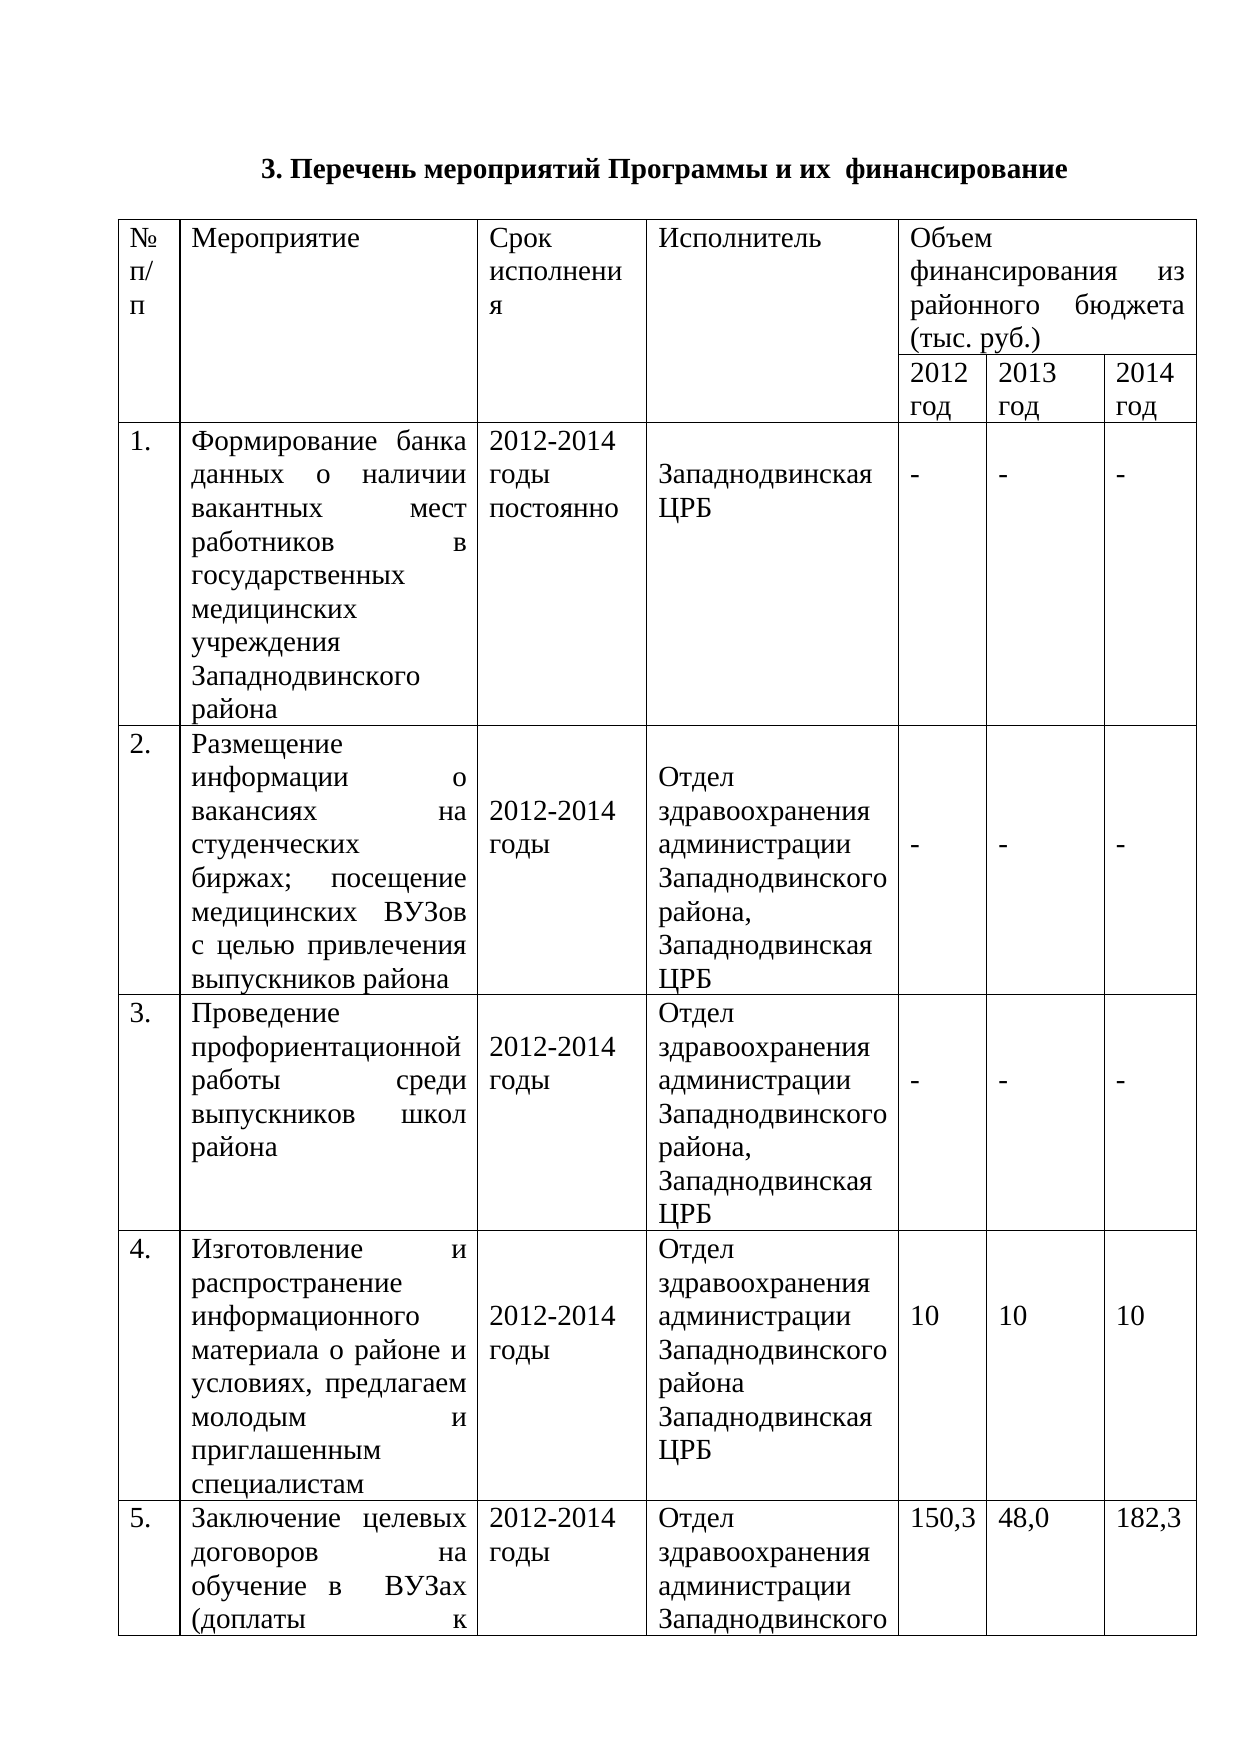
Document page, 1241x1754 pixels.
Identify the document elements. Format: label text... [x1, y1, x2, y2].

table_cell 2012-2014 годы [478, 1231, 646, 1499]
text 3. Перечень мероприятий Программы и их финансирование [177, 152, 1152, 185]
table_cell 5. [119, 1501, 179, 1635]
table_cell - [899, 423, 986, 725]
table_cell 4. [119, 1231, 179, 1499]
table_cell Формирование банка данных о наличии вакантных мест работников в государственных медицинских учреждения Западнодвинского района [181, 423, 477, 725]
table_cell 48,0 [987, 1501, 1104, 1635]
table_cell Изготовление и распространение информационного материала о районе и условиях, предлагаем молодым и приглашенным специалистам [181, 1231, 477, 1499]
table_header № п/п [119, 220, 179, 422]
table_header Срок исполнения [478, 220, 646, 422]
table_cell - [1105, 726, 1196, 994]
table_cell 2012-2014 годы постоянно [478, 423, 646, 725]
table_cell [181, 1501, 477, 1635]
table_cell 2012 год [899, 355, 986, 422]
table_cell 2014 год [1105, 355, 1196, 422]
table_cell - [1105, 423, 1196, 725]
table_cell 2012-2014 годы [478, 1501, 646, 1635]
table_cell 2012-2014 годы [478, 726, 646, 994]
table_cell Отдел здравоохранения администрации Западнодвинского района Западнодвинская ЦРБ [647, 1231, 898, 1499]
table_cell Размещение информации о вакансиях на студенческих биржах; посещение медицинских ВУЗов с целью привлечения выпускников района [181, 726, 477, 994]
table_cell - [899, 995, 986, 1230]
table_cell 1. [119, 423, 179, 725]
table_cell - [899, 726, 986, 994]
table_cell 2. [119, 726, 179, 994]
table_cell - [987, 995, 1104, 1230]
table_cell 2012-2014 годы [478, 995, 646, 1230]
table_cell 182,3 [1105, 1501, 1196, 1635]
table_cell Проведение профориентационной работы среди выпускников школ района [181, 995, 477, 1230]
table_cell - [987, 726, 1104, 994]
table_cell Отдел здравоохранения администрации Западнодвинского района, Западнодвинская ЦРБ [647, 726, 898, 994]
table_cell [647, 1501, 898, 1635]
table_cell 3. [119, 995, 179, 1230]
table_header Исполнитель [647, 220, 898, 422]
table_cell 10 [899, 1231, 986, 1499]
table_cell - [1105, 995, 1196, 1230]
table_cell - [987, 423, 1104, 725]
table_header Мероприятие [181, 220, 477, 422]
table_cell Западнодвинская ЦРБ [647, 423, 898, 725]
table_cell 2013 год [987, 355, 1104, 422]
table_cell 150,3 [899, 1501, 986, 1635]
table_cell 10 [987, 1231, 1104, 1499]
table_cell Отдел здравоохранения администрации Западнодвинского района, Западнодвинская ЦРБ [647, 995, 898, 1230]
table_header Объем финансирования из районного бюджета (тыс. руб.) [899, 220, 1196, 354]
table_cell 10 [1105, 1231, 1196, 1499]
